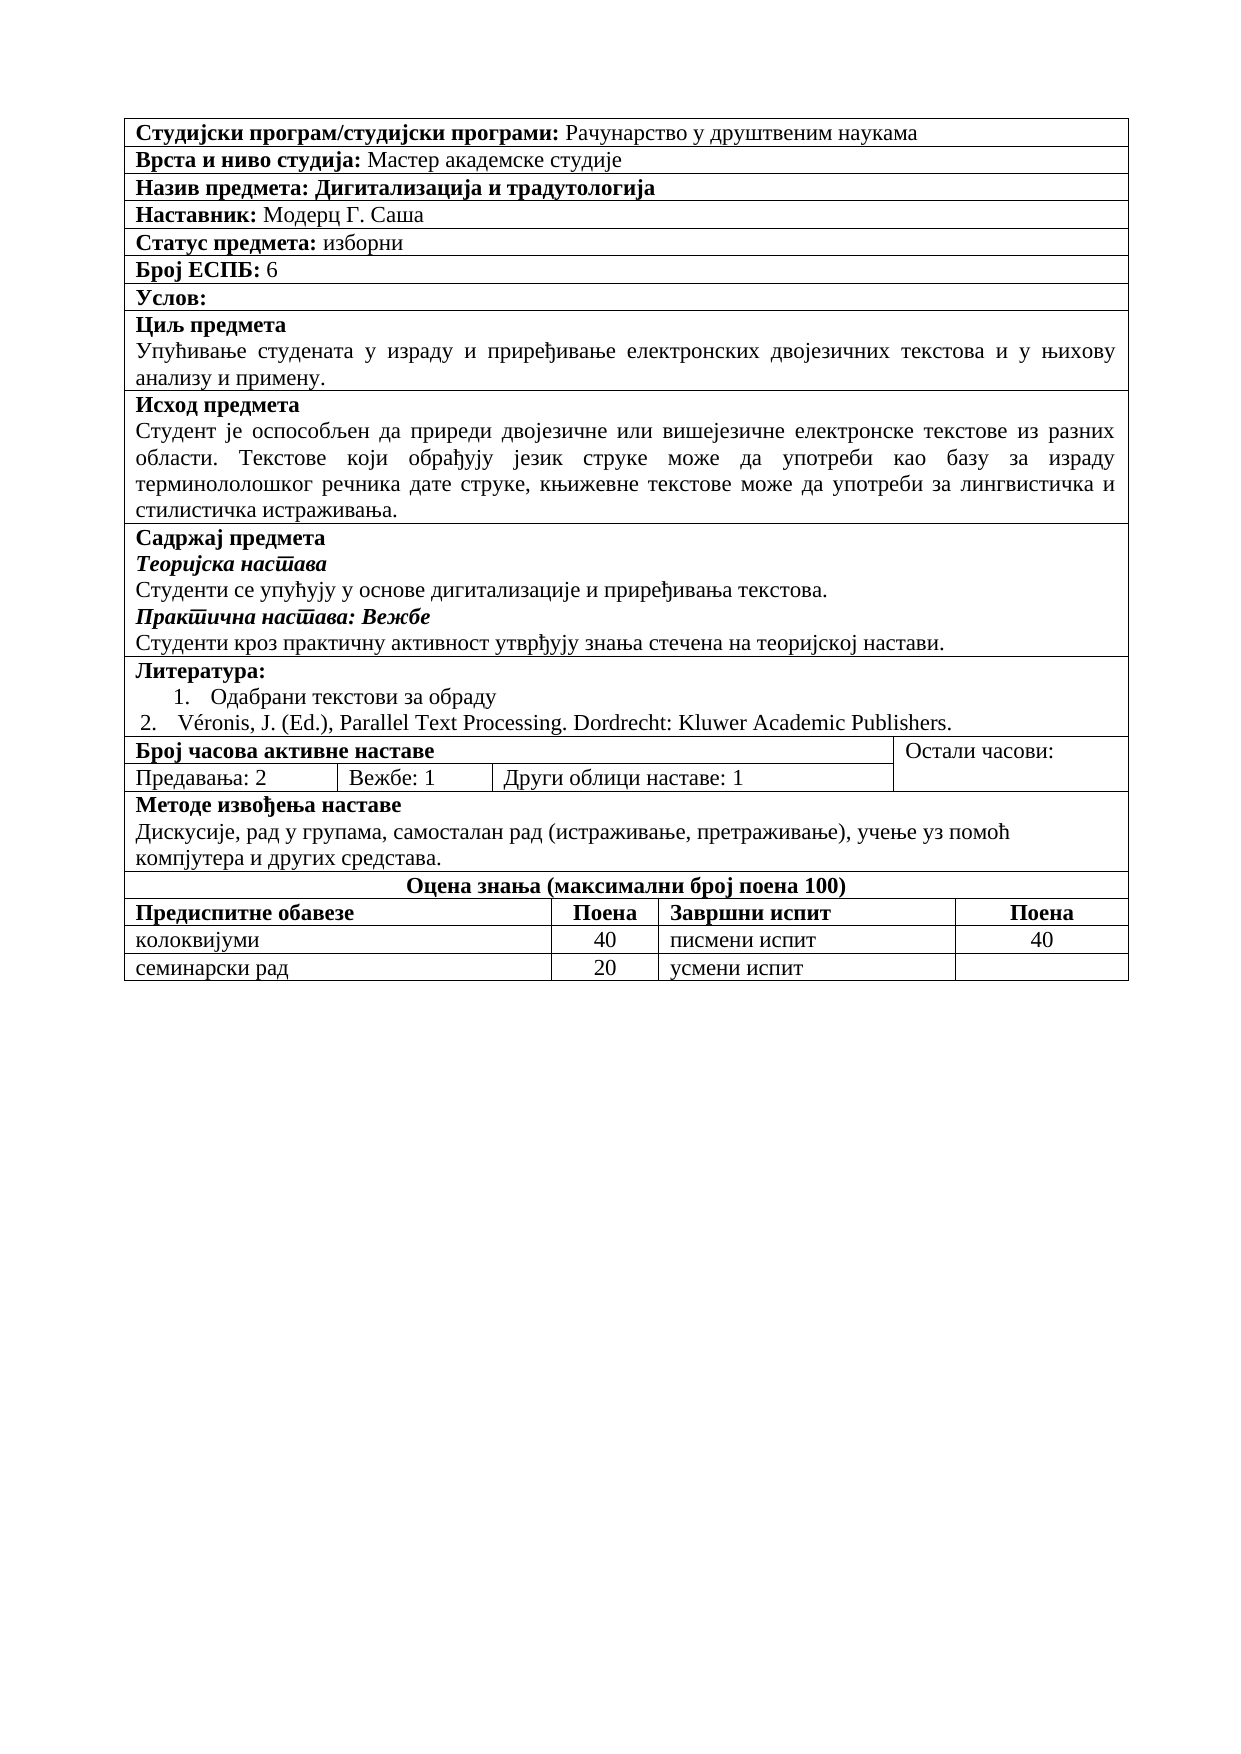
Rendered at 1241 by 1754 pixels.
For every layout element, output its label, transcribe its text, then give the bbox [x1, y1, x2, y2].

table_cell Исход предмета Студент је оспособљен да приреди двојезичне или вишејезичне електронске текстове из разних области. Текстове који обрађују језик струке може да употреби као базу за израду терминололошког речника дате струке, књижевне текстове може да употреби за лингвистичка и стилистичка истраживања. [125, 391, 1128, 523]
table_cell Литература: Одабрани текстови за обраду Véronis, J. (Ed.), Parallel Text Processing. Dordrecht: Kluwer Academic Publishers. [125, 657, 1128, 736]
table_cell Поена [956, 899, 1128, 925]
table_cell колоквијуми [125, 926, 551, 953]
table_cell Други облици наставе: 1 [493, 764, 893, 791]
table_cell писмени испит [659, 926, 955, 953]
table_cell Назив предмета: Дигитализација и традутологија [125, 174, 1128, 200]
table_header Студијски програм/студијски програми: Рачунарство у друштвеним наукама [125, 119, 1128, 146]
table_cell [956, 954, 1128, 980]
table_cell Услов: [125, 284, 1128, 310]
table_cell 20 [552, 954, 658, 980]
table_cell 40 [956, 926, 1128, 953]
table_cell Број ЕСПБ: 6 [125, 256, 1128, 282]
table_cell Врста и ниво студија: Мастер академске студије [125, 147, 1128, 173]
table_cell Предавања: 2 [125, 764, 337, 791]
table_cell Садржај предмета Теоријска настава Студенти се упућују у основе дигитализације и приређивања текстова. Практична настава: Вежбе Студенти кроз практичну активност утврђују знања стечена на теоријској настави. [125, 524, 1128, 656]
table_cell усмени испит [659, 954, 955, 980]
table_cell 40 [552, 926, 658, 953]
table_cell Оцена знања (максимални број поена 100) [125, 872, 1128, 898]
table_cell Поена [552, 899, 658, 925]
table_cell Циљ предмета Упућивање студената у израду и приређивање електронских двојезичних текстова и у њихову анализу и примену. [125, 311, 1128, 390]
table_cell Завршни испит [659, 899, 955, 925]
table_cell Методе извођења наставе Дискусије, рад у групама, самосталан рад (истраживање, претраживање), учење уз помоћ компјутера и других средстава. [125, 792, 1128, 871]
table_cell Број часова активне наставе [125, 737, 893, 763]
table_cell Статус предмета: изборни [125, 229, 1128, 255]
table_cell Остали часови: [894, 737, 1128, 791]
table_cell Предиспитне обавезе [125, 899, 551, 925]
table_cell Вежбе: 1 [338, 764, 492, 791]
table_cell семинарски рад [125, 954, 551, 980]
table_cell Наставник: Модерц Г. Саша [125, 201, 1128, 228]
